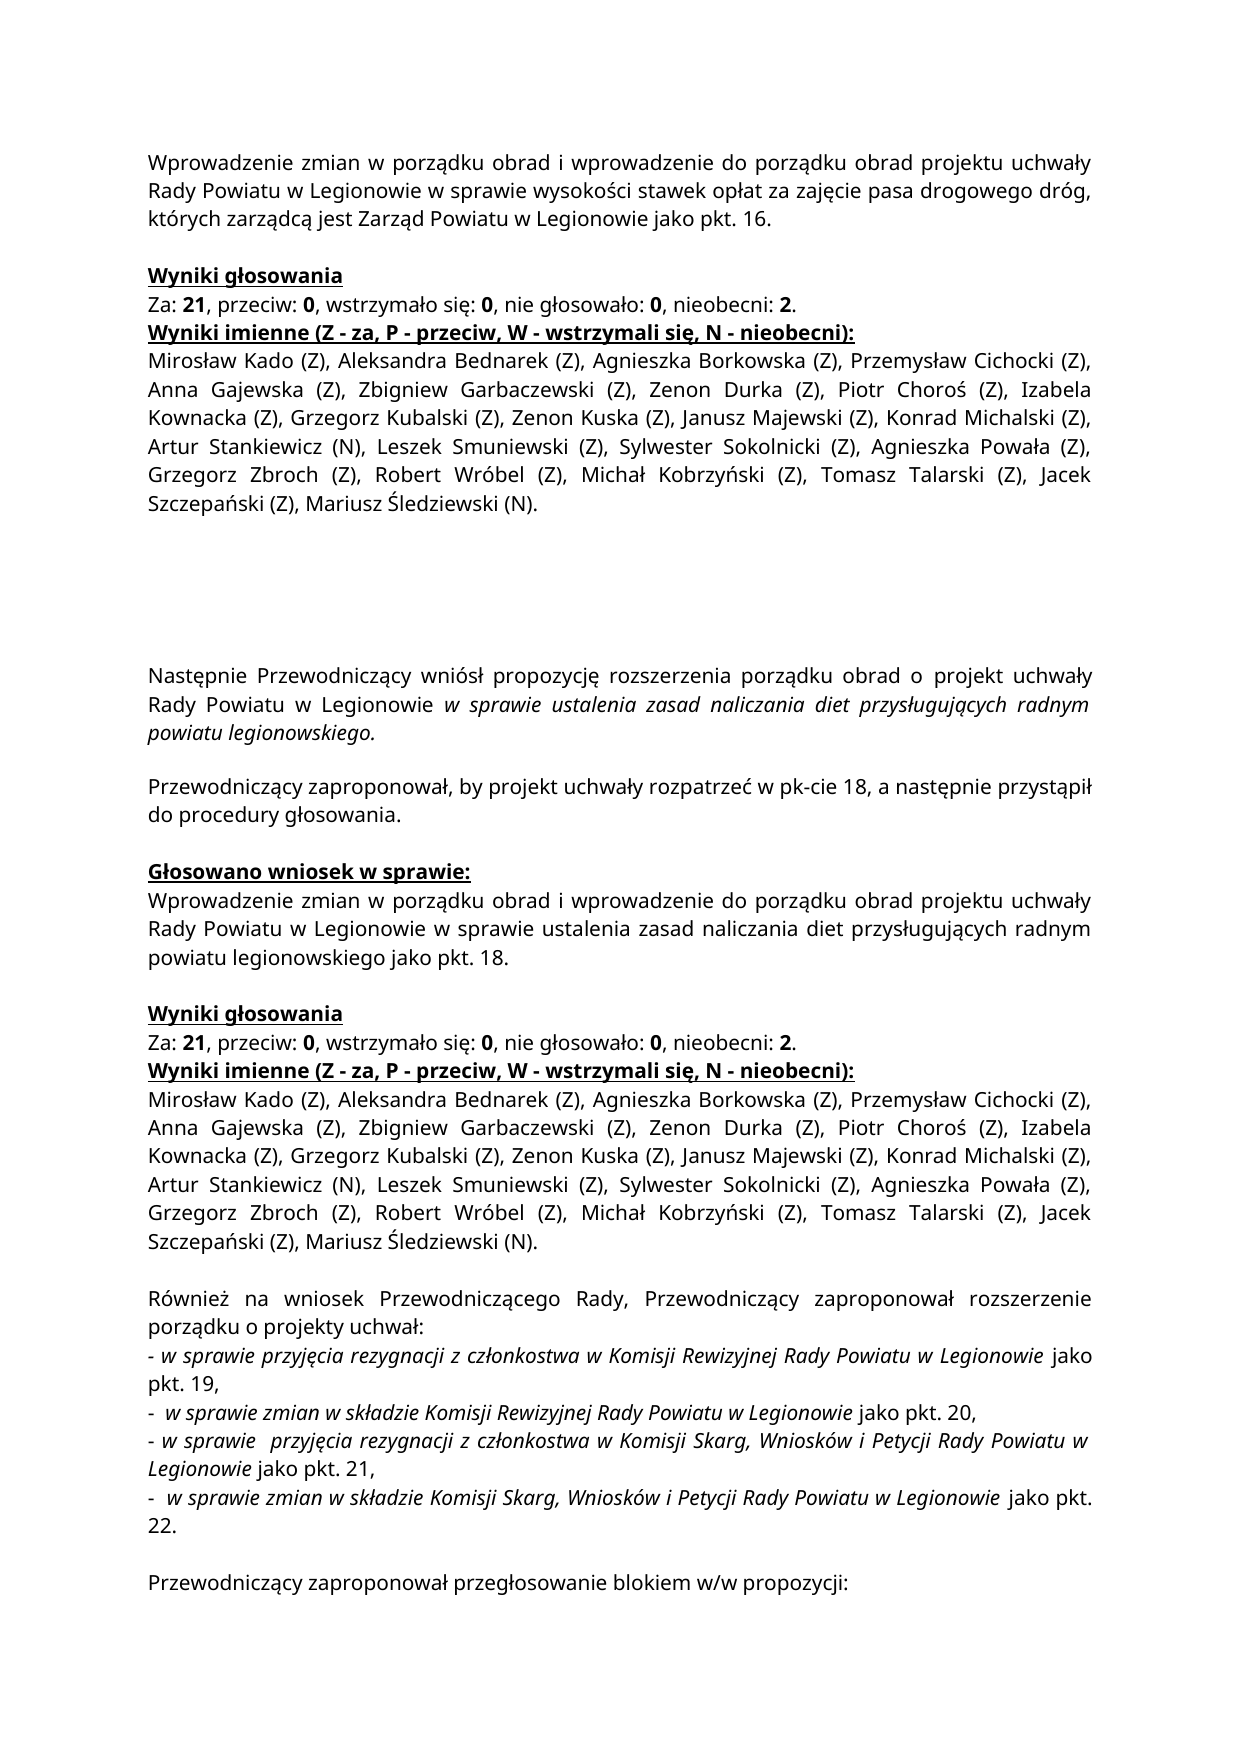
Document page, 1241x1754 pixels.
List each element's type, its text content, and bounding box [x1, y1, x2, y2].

text Wyniki głosowania [148, 999, 1093, 1028]
text Przewodniczący zaproponował, by projekt uchwały rozpatrzeć w pk-cie 18, a następnie przystąpił do procedury głosowania. [148, 772, 1093, 829]
text Głosowano wniosek w sprawie: [148, 857, 1093, 886]
text Wprowadzenie zmian w porządku obrad i wprowadzenie do porządku obrad projektu uchwały Rady Powiatu w Legionowie w sprawie wysokości stawek opłat za zajęcie pasa drogowego dróg, których zarządcą jest Zarząd Powiatu w Legionowie jako pkt. 16. [148, 148, 1093, 233]
text Za: 21, przeciw: 0, wstrzymało się: 0, nie głosowało: 0, nieobecni: 2. [148, 290, 1093, 318]
text Wyniki imienne (Z - za, P - przeciw, W - wstrzymali się, N - nieobecni): [148, 1056, 1093, 1085]
text - w sprawie zmian w składzie Komisji Skarg, Wniosków i Petycji Rady Powiatu w Legionowie jako pkt. 22. [148, 1483, 1093, 1540]
text - w sprawie zmian w składzie Komisji Rewizyjnej Rady Powiatu w Legionowie jako pkt. 20, [148, 1398, 1093, 1426]
text Wprowadzenie zmian w porządku obrad i wprowadzenie do porządku obrad projektu uchwały Rady Powiatu w Legionowie w sprawie ustalenia zasad naliczania diet przysługujących radnym powiatu legionowskiego jako pkt. 18. [148, 886, 1093, 971]
text - w sprawie przyjęcia rezygnacji z członkostwa w Komisji Skarg, Wniosków i Petycji Rady Powiatu w Legionowie jako pkt. 21, [148, 1426, 1093, 1483]
text Za: 21, przeciw: 0, wstrzymało się: 0, nie głosowało: 0, nieobecni: 2. [148, 1028, 1093, 1056]
text Wyniki głosowania [148, 261, 1093, 290]
text Również na wniosek Przewodniczącego Rady, Przewodniczący zaproponował rozszerzenie porządku o projekty uchwał: [148, 1284, 1093, 1341]
text Następnie Przewodniczący wniósł propozycję rozszerzenia porządku obrad o projekt uchwały Rady Powiatu w Legionowie w sprawie ustalenia zasad naliczania diet przysługujących radnym powiatu legionowskiego. [148, 662, 1093, 747]
text - w sprawie przyjęcia rezygnacji z członkostwa w Komisji Rewizyjnej Rady Powiatu w Legionowie jako pkt. 19, [148, 1341, 1093, 1398]
text Wyniki imienne (Z - za, P - przeciw, W - wstrzymali się, N - nieobecni): [148, 318, 1093, 347]
text Przewodniczący zaproponował przegłosowanie blokiem w/w propozycji: [148, 1568, 1093, 1597]
